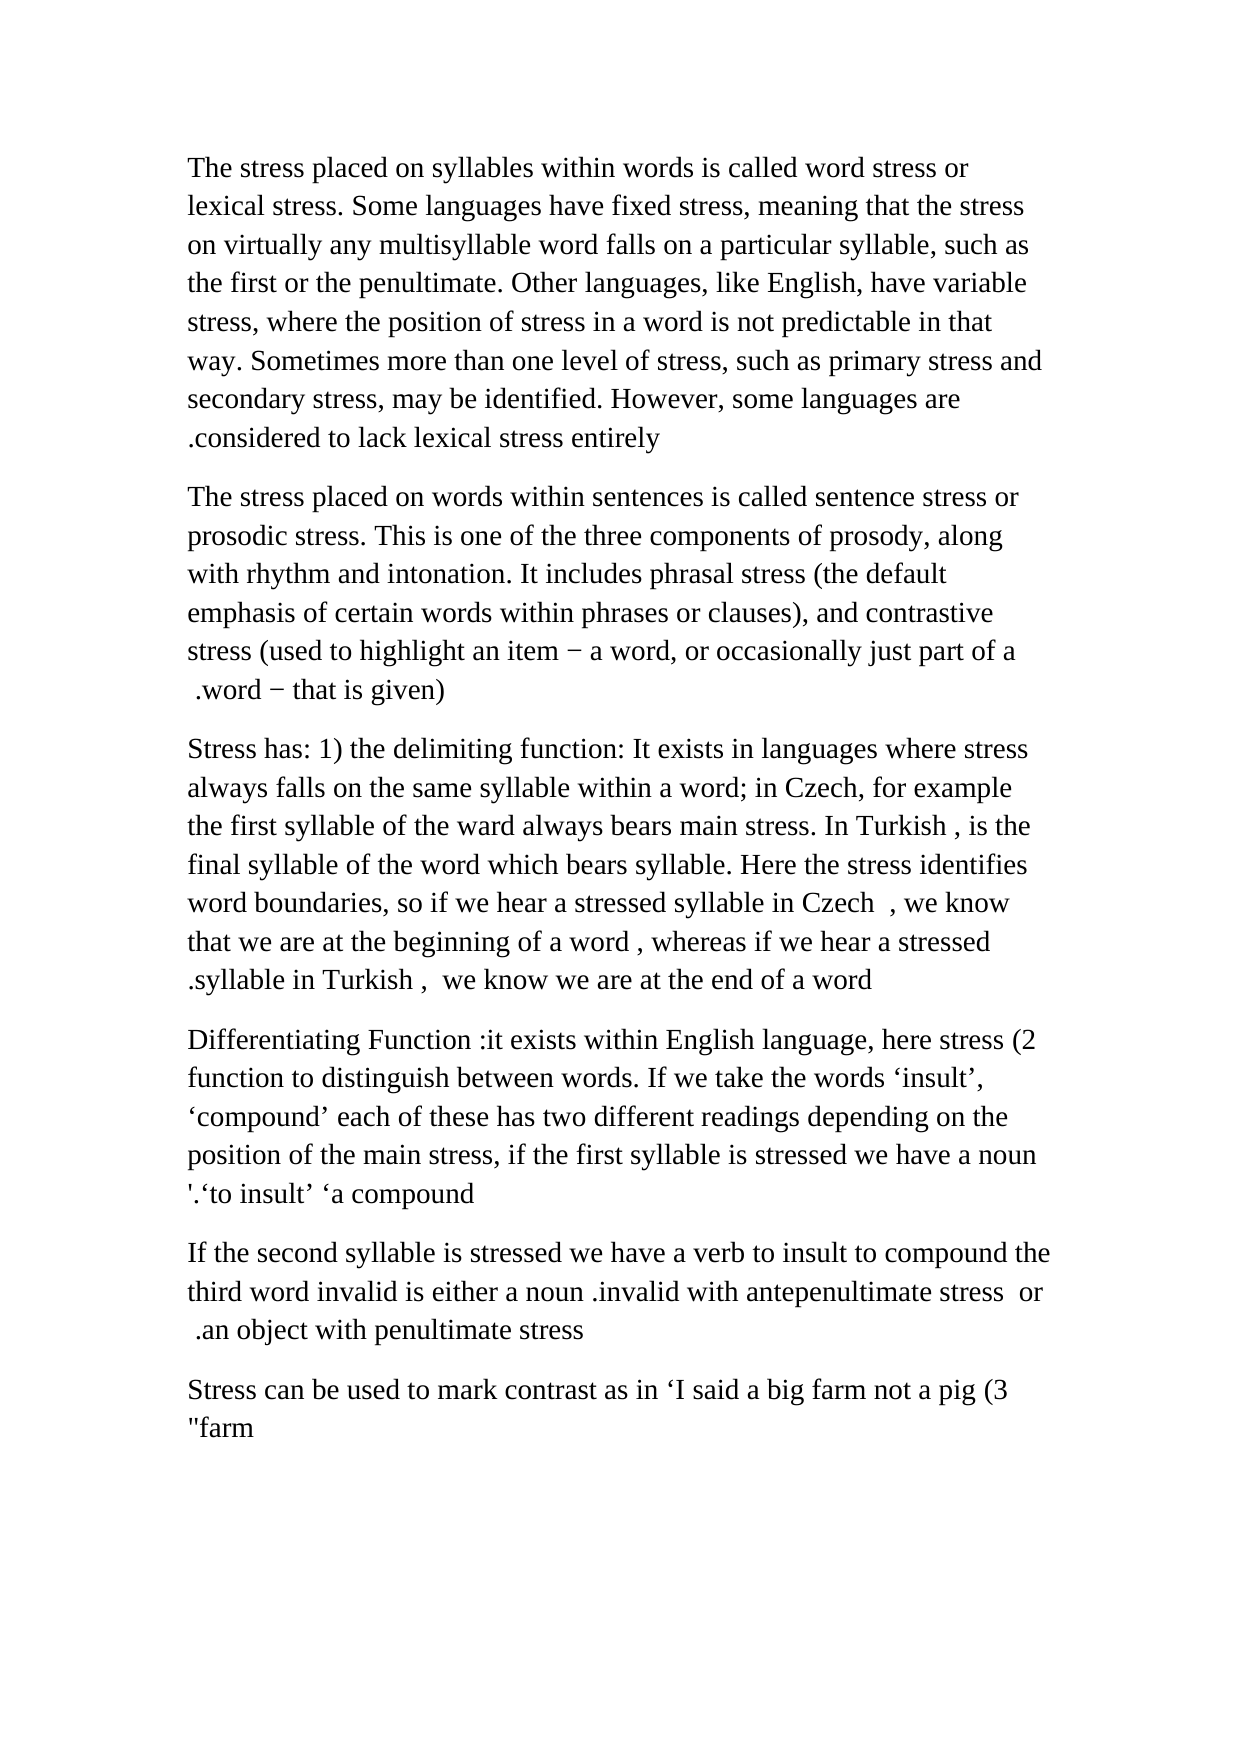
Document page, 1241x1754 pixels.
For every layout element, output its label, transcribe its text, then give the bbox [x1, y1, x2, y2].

text Stress has: 1) the delimiting function: It exists in languages where stress always falls on the same syllable within a word; in Czech, for example the first syllable of the ward always bears main stress. In Turkish , is the final syllable of the word which bears syllable. Here the stress identifies word boundaries, so if we hear a stressed syllable in Czech , we know that we are at the beginning of a word , whereas if we hear a stressed syllable in Turkish , we know we are at the end of a word. [187, 731, 1053, 996]
text The stress placed on words within sentences is called sentence stress or prosodic stress. This is one of the three components of prosody, along with rhythm and intonation. It includes phrasal stress (the default emphasis of certain words within phrases or clauses), and contrastive stress (used to highlight an item − a word, or occasionally just part of a word − that is given). [187, 479, 1053, 705]
text The stress placed on syllables within words is called word stress or lexical stress. Some languages have fixed stress, meaning that the stress on virtually any multisyllable word falls on a particular syllable, such as the first or the penultimate. Other languages, like English, have variable stress, where the position of stress in a word is not predictable in that way. Sometimes more than one level of stress, such as primary stress and secondary stress, may be identified. However, some languages are considered to lack lexical stress entirely. [187, 150, 1053, 453]
text If the second syllable is stressed we have a verb to insult to compound the third word invalid is either a noun .invalid with antepenultimate stress or an object with penultimate stress. [187, 1235, 1053, 1346]
text 3)Stress can be used to mark contrast as in ‘I said a big farm not a pig farm" [187, 1372, 1053, 1444]
text 2)Differentiating Function :it exists within English language, here stress function to distinguish between words. If we take the words ‘insult’, ‘compound’ each of these has two different readings depending on the position of the main stress, if the first syllable is stressed we have a noun ‘to insult’ ‘a compound.' [187, 1022, 1053, 1209]
